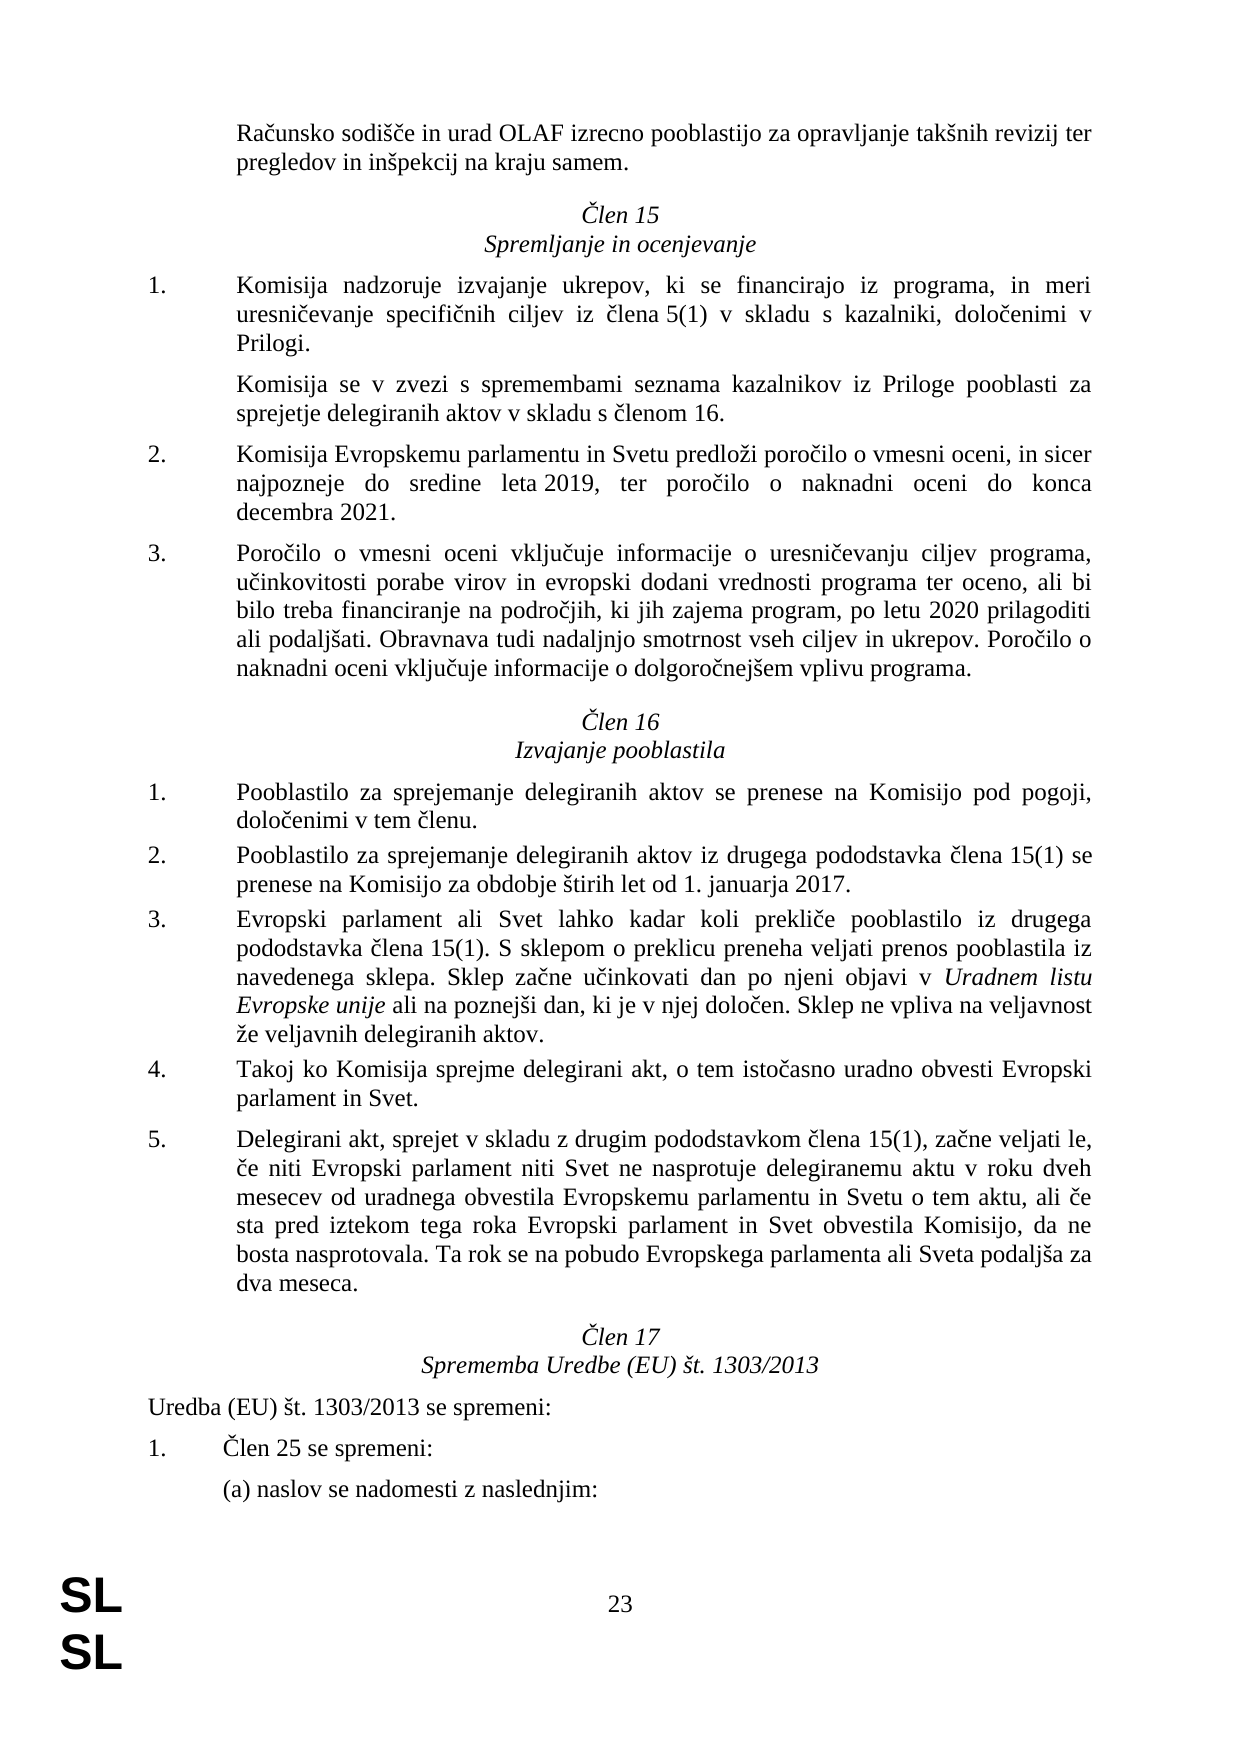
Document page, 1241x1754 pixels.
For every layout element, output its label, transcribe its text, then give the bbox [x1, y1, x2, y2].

text Komisija se v zvezi s spremembami seznama kazalnikov iz Priloge pooblasti za sprejetje delegiranih aktov v skladu s členom 16. [236, 369, 1092, 427]
text 2. Pooblastilo za sprejemanje delegiranih aktov iz drugega pododstavka člena 15(1) se prenese na Komisijo za obdobje štirih let od 1. januarja 2017. [148, 841, 1092, 898]
text (a) naslov se nadomesti z naslednjim: [148, 1474, 1092, 1503]
text 1. Komisija nadzoruje izvajanje ukrepov, ki se financirajo iz programa, in meri uresničevanje specifičnih ciljev iz člena 5(1) v skladu s kazalniki, določenimi v Prilogi. [148, 271, 1092, 357]
text 2. Komisija Evropskemu parlamentu in Svetu predloži poročilo o vmesni oceni, in sicer najpozneje do sredine leta 2019, ter poročilo o naknadni oceni do konca decembra 2021. [148, 439, 1092, 526]
text Člen 16 Izvajanje pooblastila [148, 707, 1092, 764]
text Člen 15 Spremljanje in ocenjevanje [148, 201, 1092, 258]
text 3. Poročilo o vmesni oceni vključuje informacije o uresničevanju ciljev programa, učinkovitosti porabe virov in evropski dodani vrednosti programa ter oceno, ali bi bilo treba financiranje na področjih, ki jih zajema program, po letu 2020 prilagoditi ali podaljšati. Obravnava tudi nadaljnjo smotrnost vseh ciljev in ukrepov. Poročilo o naknadni oceni vključuje informacije o dolgoročnejšem vplivu programa. [148, 538, 1092, 682]
text 1. Člen 25 se spremeni: [148, 1433, 1092, 1462]
text 1. Pooblastilo za sprejemanje delegiranih aktov se prenese na Komisijo pod pogoji, določenimi v tem členu. [148, 777, 1092, 834]
text Člen 17 Sprememba Uredbe (EU) št. 1303/2013 [148, 1322, 1092, 1379]
text 4. Takoj ko Komisija sprejme delegirani akt, o tem istočasno uradno obvesti Evropski parlament in Svet. [148, 1054, 1092, 1112]
text 3. Evropski parlament ali Svet lahko kadar koli prekliče pooblastilo iz drugega pododstavka člena 15(1). S sklepom o preklicu preneha veljati prenos pooblastila iz navedenega sklepa. Sklep začne učinkovati dan po njeni objavi v Uradnem listu Evropske unije ali na poznejši dan, ki je v njej določen. Sklep ne vpliva na veljavnost že veljavnih delegiranih aktov. [148, 904, 1092, 1048]
text Uredba (EU) št. 1303/2013 se spremeni: [148, 1392, 1092, 1421]
text 5. Delegirani akt, sprejet v skladu z drugim pododstavkom člena 15(1), začne veljati le, če niti Evropski parlament niti Svet ne nasprotuje delegiranemu aktu v roku dveh mesecev od uradnega obvestila Evropskemu parlamentu in Svetu o tem aktu, ali če sta pred iztekom tega roka Evropski parlament in Svet obvestila Komisijo, da ne bosta nasprotovala. Ta rok se na pobudo Evropskega parlamenta ali Sveta podaljša za dva meseca. [148, 1124, 1092, 1297]
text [236, 118, 1092, 176]
